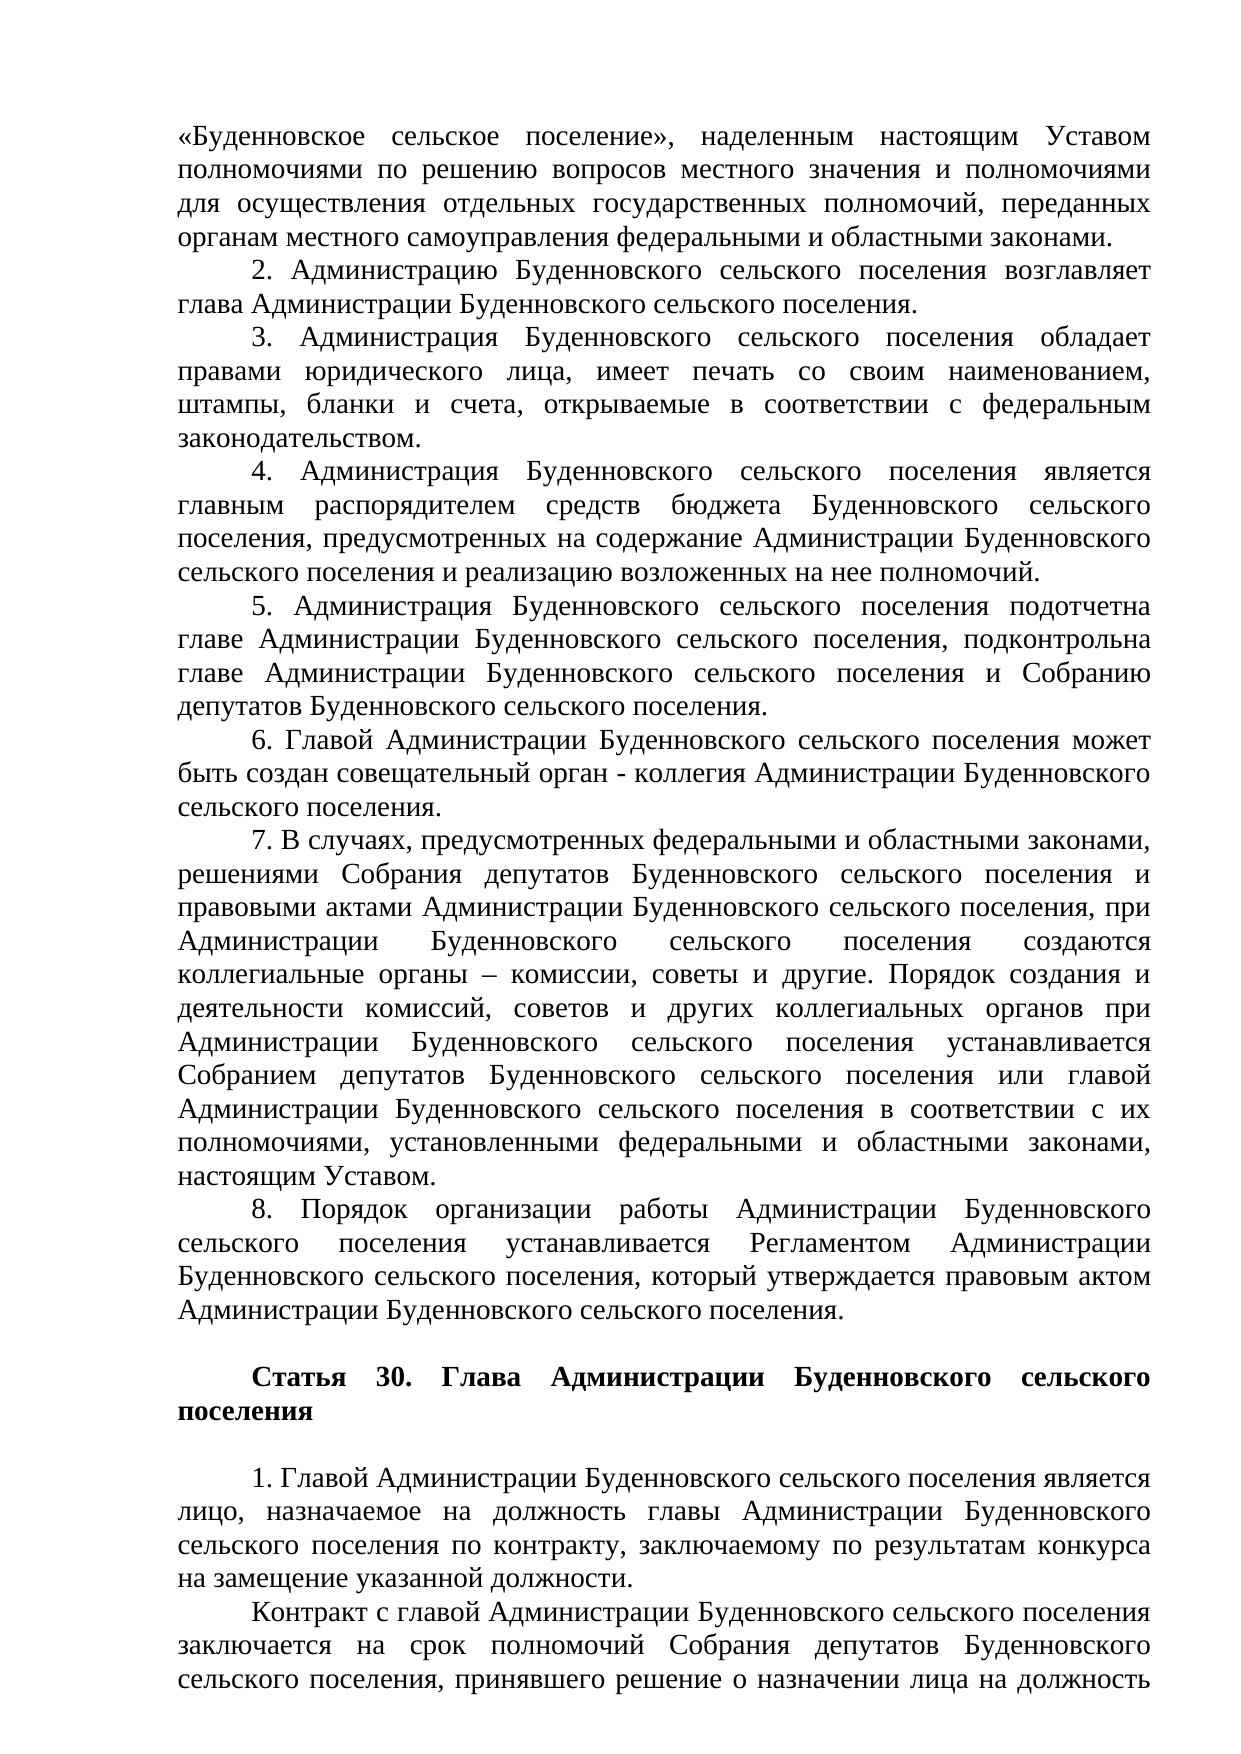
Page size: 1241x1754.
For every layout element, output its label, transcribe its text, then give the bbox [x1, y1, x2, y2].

text 8. Порядок организации работы Администрации Буденновского сельского поселения устанавливается Регламентом Администрации Буденновского сельского поселения, который утверждается правовым актом Администрации Буденновского сельского поселения. [177, 1191, 1152, 1326]
text Статья 30. Глава Администрации Буденновского сельского поселения [177, 1359, 1152, 1426]
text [177, 1594, 1152, 1694]
text 4. Администрация Буденновского сельского поселения является главным распорядителем средств бюджета Буденновского сельского поселения, предусмотренных на содержание Администрации Буденновского сельского поселения и реализацию возложенных на нее полномочий. [177, 453, 1152, 588]
text 3. Администрация Буденновского сельского поселения обладает правами юридического лица, имеет печать со своим наименованием, штампы, бланки и счета, открываемые в соответствии с федеральным законодательством. [177, 319, 1152, 453]
text 1. Главой Администрации Буденновского сельского поселения является лицо, назначаемое на должность главы Администрации Буденновского сельского поселения по контракту, заключаемому по результатам конкурса на замещение указанной должности. [177, 1460, 1152, 1594]
text 5. Администрация Буденновского сельского поселения подотчетна главе Администрации Буденновского сельского поселения, подконтрольна главе Администрации Буденновского сельского поселения и Собранию депутатов Буденновского сельского поселения. [177, 588, 1152, 722]
text 7. В случаях, предусмотренных федеральными и областными законами, решениями Собрания депутатов Буденновского сельского поселения и правовыми актами Администрации Буденновского сельского поселения, при Администрации Буденновского сельского поселения создаются коллегиальные органы – комиссии, советы и другие. Порядок создания и деятельности комиссий, советов и других коллегиальных органов при Администрации Буденновского сельского поселения устанавливается Собранием депутатов Буденновского сельского поселения или главой Администрации Буденновского сельского поселения в соответствии с их полномочиями, установленными федеральными и областными законами, настоящим Уставом. [177, 822, 1152, 1191]
text 6. Главой Администрации Буденновского сельского поселения может быть создан совещательный орган - коллегия Администрации Буденновского сельского поселения. [177, 722, 1152, 822]
text 2. Администрацию Буденновского сельского поселения возглавляет глава Администрации Буденновского сельского поселения. [177, 252, 1152, 319]
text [177, 118, 1152, 252]
